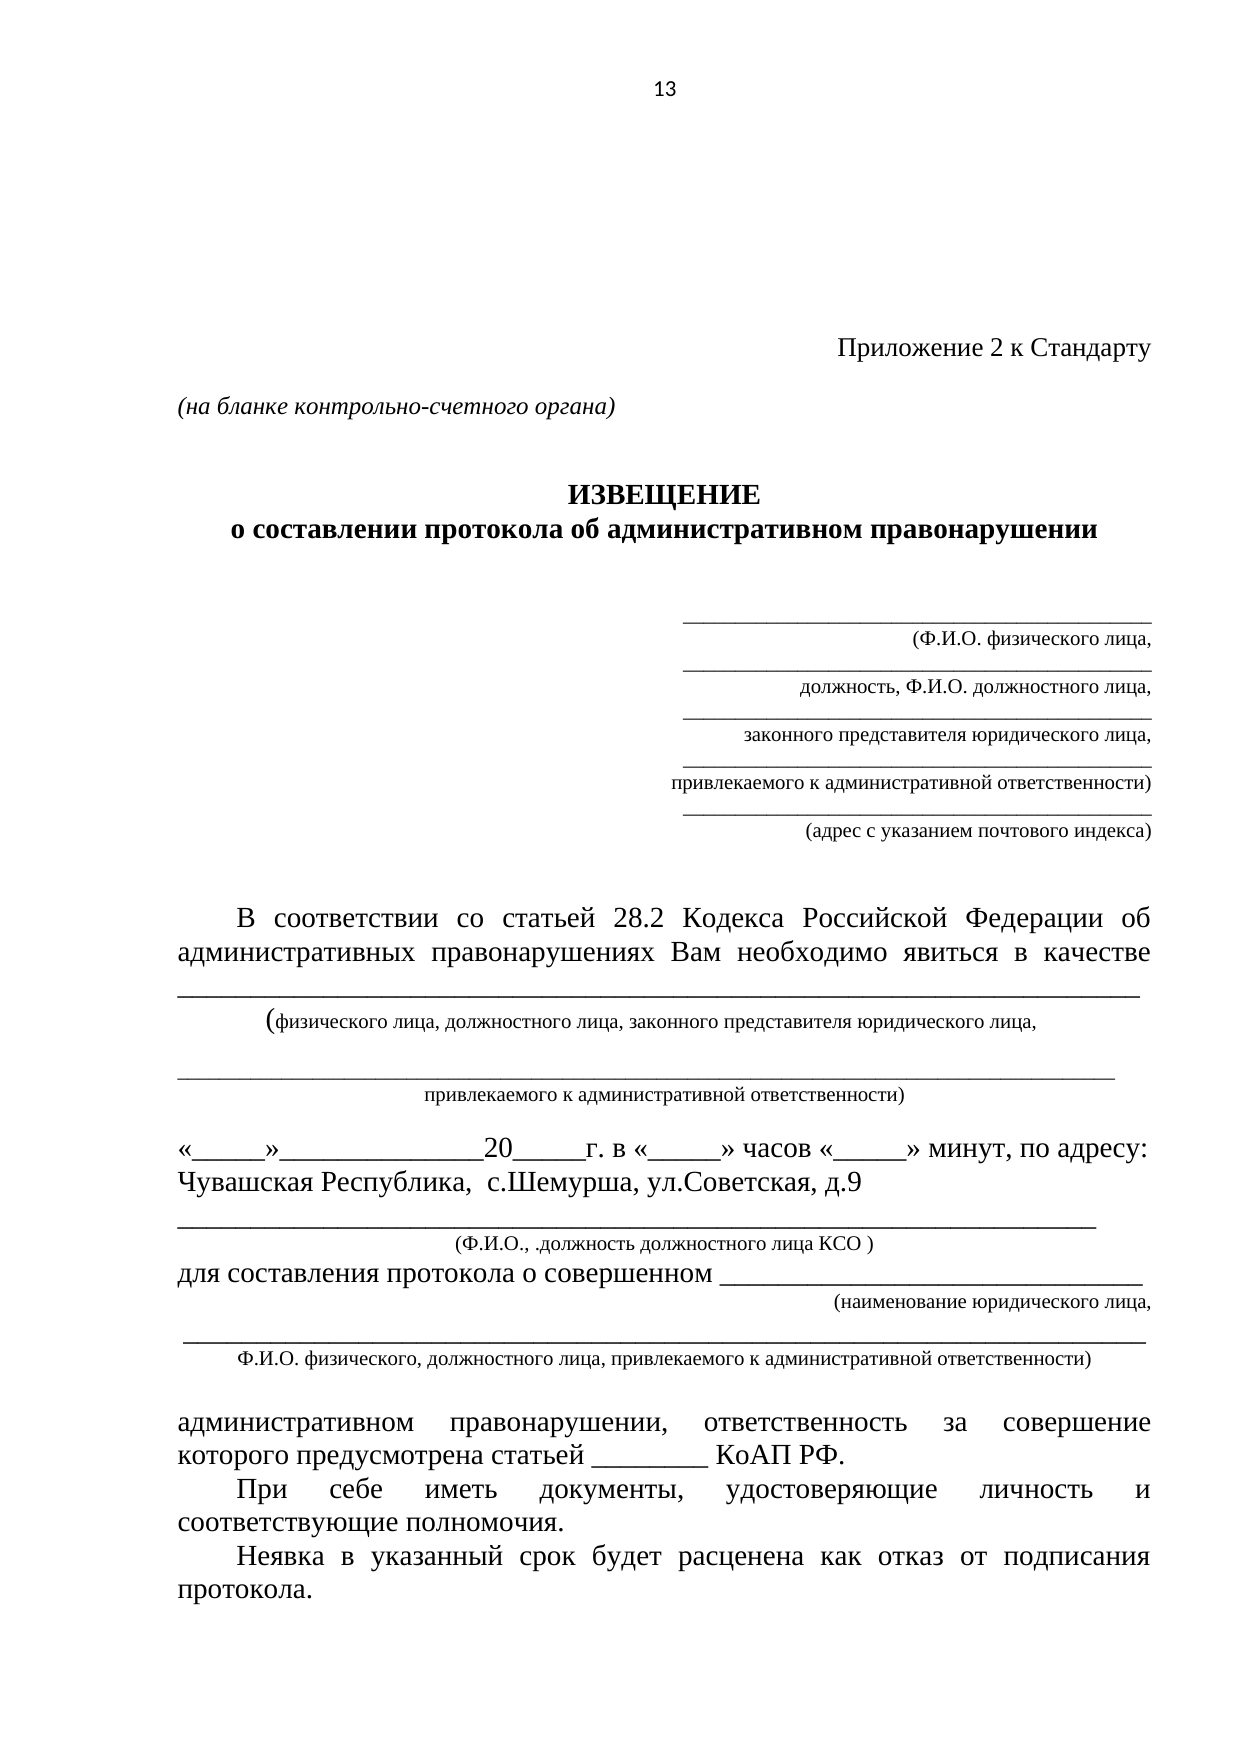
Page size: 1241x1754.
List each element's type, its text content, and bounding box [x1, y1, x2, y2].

text законного представителя юридического лица, [177, 722, 1152, 746]
text (на бланке контрольно-счетного органа) [177, 391, 1152, 420]
text _____________________________________________ [177, 650, 1152, 674]
text Неявка в указанный срок будет расценена как отказ от подписания протокола. [177, 1548, 1152, 1615]
text (адрес с указанием почтового индекса) [177, 818, 1152, 842]
text административном правонарушении, ответственность за совершение которого предусмотрена статьей ________ КоАП РФ. [177, 1413, 1152, 1481]
text (наименование юридического лица, [177, 1289, 1152, 1313]
text «_____»______________20_____г. в «_____» часов «_____» минут, по адресу: Чувашская Республика, с.Шемурша, ул.Советская, д.9 _______________________________________________________________ [177, 1131, 1152, 1231]
text о составлении протокола об административном правонарушении [177, 511, 1152, 544]
text (Ф.И.О. физического лица, [177, 626, 1152, 650]
text _____________________________________________ [177, 746, 1152, 770]
text __________________________________________________________________Ф.И.О. физического, должностного лица, привлекаемого к административной ответственности) [177, 1313, 1152, 1380]
text (физического лица, должностного лица, законного представителя юридического лица, [177, 1001, 1152, 1034]
text для составления протокола о совершенном _____________________________ [177, 1255, 1152, 1289]
text должность, Ф.И.О. должностного лица, [177, 674, 1152, 698]
text _____________________________________________ [177, 698, 1152, 722]
text _____________________________________________ [177, 602, 1152, 626]
text __________________________________________________________________________________________ [177, 1058, 1152, 1082]
text привлекаемого к административной ответственности) [177, 770, 1152, 794]
text При себе иметь документы, удостоверяющие личность и соответствующие полномочия. [177, 1481, 1152, 1548]
text В соответствии со статьей 28.2 Кодекса Российской Федерации об административных правонарушениях Вам необходимо явиться в качестве __________________________________________________________________ [177, 900, 1152, 1001]
text Приложение 2 к Стандарту [177, 331, 1152, 362]
text _____________________________________________ [177, 794, 1152, 818]
text (Ф.И.О., .должность должностного лица КСО ) [177, 1231, 1152, 1255]
text ИЗВЕЩЕНИЕ [177, 477, 1152, 511]
text привлекаемого к административной ответственности) [177, 1082, 1152, 1106]
